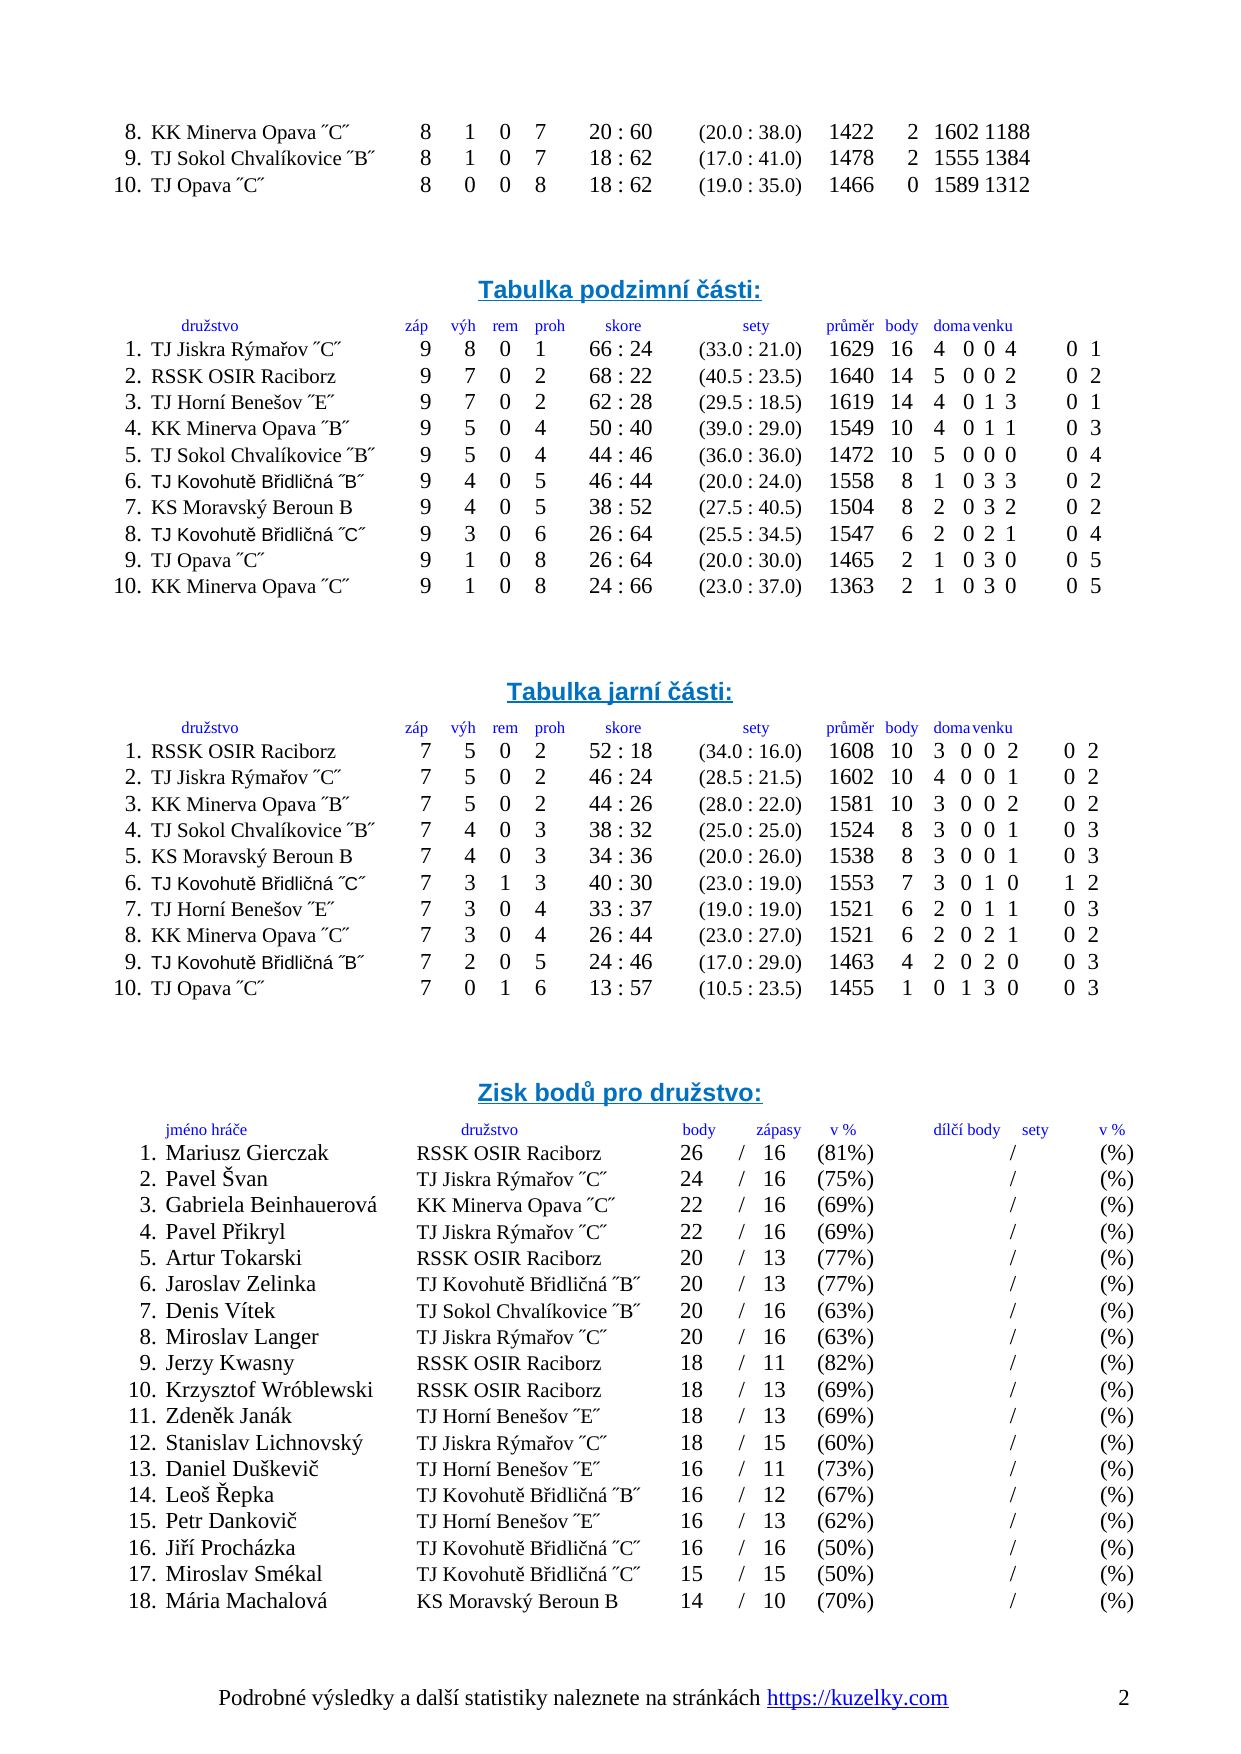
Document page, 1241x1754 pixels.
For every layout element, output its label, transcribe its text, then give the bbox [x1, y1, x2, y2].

text 4. KK Minerva Opava ˝B˝ 9 5 0 4 50 : 40 (39.0 : 29.0) 1549 10 4 0 1 1 0 3 [106, 414, 1134, 441]
text 8. KK Minerva Opava ˝C˝ 8 1 0 7 20 : 60 (20.0 : 38.0) 1422 2 1602 1188 [106, 118, 1134, 144]
text 10. TJ Opava ˝C˝ 8 0 0 8 18 : 62 (19.0 : 35.0) 1466 0 1589 1312 [106, 171, 1134, 197]
text 12. Stanislav Lichnovský TJ Jiskra Rýmařov ˝C˝ 18 / 15 (60%) / (%) [106, 1428, 1134, 1455]
text 15. Petr Dankovič TJ Horní Benešov ˝E˝ 16 / 13 (62%) / (%) [106, 1508, 1134, 1534]
text 14. Leoš Řepka TJ Kovohutě Břidličná ˝B˝ 16 / 12 (67%) / (%) [106, 1481, 1134, 1508]
text 3. Gabriela Beinhauerová KK Minerva Opava ˝C˝ 22 / 16 (69%) / (%) [106, 1191, 1134, 1218]
text 5. KS Moravský Beroun B 7 4 0 3 34 : 36 (20.0 : 26.0) 1538 8 3 0 0 1 0 3 [106, 842, 1134, 869]
text 17. Miroslav Smékal TJ Kovohutě Břidličná ˝C˝ 15 / 15 (50%) / (%) [106, 1560, 1134, 1587]
text 8. TJ Kovohutě Břidličná ˝C˝ 9 3 0 6 26 : 64 (25.5 : 34.5) 1547 6 2 0 2 1 0 4 [106, 520, 1134, 546]
text družstvo záp výh rem proh skore sety průměr body doma venku [106, 718, 1134, 737]
text 4. Pavel Přikryl TJ Jiskra Rýmařov ˝C˝ 22 / 16 (69%) / (%) [106, 1218, 1134, 1244]
text 3. KK Minerva Opava ˝B˝ 7 5 0 2 44 : 26 (28.0 : 22.0) 1581 10 3 0 0 2 0 2 [106, 790, 1134, 816]
text 10. Krzysztof Wróblewski RSSK OSIR Raciborz 18 / 13 (69%) / (%) [106, 1376, 1134, 1402]
text 9. TJ Opava ˝C˝ 9 1 0 8 26 : 64 (20.0 : 30.0) 1465 2 1 0 3 0 0 5 [106, 546, 1134, 572]
text družstvo záp výh rem proh skore sety průměr body doma venku [106, 316, 1134, 335]
text 6. TJ Kovohutě Břidličná ˝C˝ 7 3 1 3 40 : 30 (23.0 : 19.0) 1553 7 3 0 1 0 1 2 [106, 869, 1134, 895]
text 2. TJ Jiskra Rýmařov ˝C˝ 7 5 0 2 46 : 24 (28.5 : 21.5) 1602 10 4 0 0 1 0 2 [106, 763, 1134, 790]
text 5. TJ Sokol Chvalíkovice ˝B˝ 9 5 0 4 44 : 46 (36.0 : 36.0) 1472 10 5 0 0 0 0 4 [106, 441, 1134, 467]
text 11. Zdeněk Janák TJ Horní Benešov ˝E˝ 18 / 13 (69%) / (%) [106, 1402, 1134, 1428]
text 10. KK Minerva Opava ˝C˝ 9 1 0 8 24 : 66 (23.0 : 37.0) 1363 2 1 0 3 0 0 5 [106, 572, 1134, 599]
text Zisk bodů pro družstvo: [94, 1078, 1145, 1107]
text 5. Artur Tokarski RSSK OSIR Raciborz 20 / 13 (77%) / (%) [106, 1244, 1134, 1270]
text Tabulka jarní části: [94, 677, 1145, 705]
text 2. Pavel Švan TJ Jiskra Rýmařov ˝C˝ 24 / 16 (75%) / (%) [106, 1165, 1134, 1191]
text 10. TJ Opava ˝C˝ 7 0 1 6 13 : 57 (10.5 : 23.5) 1455 1 0 1 3 0 0 3 [106, 974, 1134, 1001]
text 8. Miroslav Langer TJ Jiskra Rýmařov ˝C˝ 20 / 16 (63%) / (%) [106, 1323, 1134, 1349]
text 7. KS Moravský Beroun B 9 4 0 5 38 : 52 (27.5 : 40.5) 1504 8 2 0 3 2 0 2 [106, 493, 1134, 520]
text 8. KK Minerva Opava ˝C˝ 7 3 0 4 26 : 44 (23.0 : 27.0) 1521 6 2 0 2 1 0 2 [106, 921, 1134, 948]
text 13. Daniel Duškevič TJ Horní Benešov ˝E˝ 16 / 11 (73%) / (%) [106, 1455, 1134, 1481]
text 4. TJ Sokol Chvalíkovice ˝B˝ 7 4 0 3 38 : 32 (25.0 : 25.0) 1524 8 3 0 0 1 0 3 [106, 816, 1134, 842]
text 18. Mária Machalová KS Moravský Beroun B 14 / 10 (70%) / (%) [106, 1587, 1134, 1613]
text 9. TJ Kovohutě Břidličná ˝B˝ 7 2 0 5 24 : 46 (17.0 : 29.0) 1463 4 2 0 2 0 0 3 [106, 948, 1134, 974]
text 9. Jerzy Kwasny RSSK OSIR Raciborz 18 / 11 (82%) / (%) [106, 1349, 1134, 1376]
text 1. RSSK OSIR Raciborz 7 5 0 2 52 : 18 (34.0 : 16.0) 1608 10 3 0 0 2 0 2 [106, 737, 1134, 763]
text 2. RSSK OSIR Raciborz 9 7 0 2 68 : 22 (40.5 : 23.5) 1640 14 5 0 0 2 0 2 [106, 362, 1134, 388]
text 16. Jiří Procházka TJ Kovohutě Břidličná ˝C˝ 16 / 16 (50%) / (%) [106, 1534, 1134, 1560]
text 1. TJ Jiskra Rýmařov ˝C˝ 9 8 0 1 66 : 24 (33.0 : 21.0) 1629 16 4 0 0 4 0 1 [106, 335, 1134, 362]
text 7. Denis Vítek TJ Sokol Chvalíkovice ˝B˝ 20 / 16 (63%) / (%) [106, 1297, 1134, 1323]
text 1. Mariusz Gierczak RSSK OSIR Raciborz 26 / 16 (81%) / (%) [106, 1139, 1134, 1165]
text 9. TJ Sokol Chvalíkovice ˝B˝ 8 1 0 7 18 : 62 (17.0 : 41.0) 1478 2 1555 1384 [106, 144, 1134, 171]
text 7. TJ Horní Benešov ˝E˝ 7 3 0 4 33 : 37 (19.0 : 19.0) 1521 6 2 0 1 1 0 3 [106, 895, 1134, 921]
text 3. TJ Horní Benešov ˝E˝ 9 7 0 2 62 : 28 (29.5 : 18.5) 1619 14 4 0 1 3 0 1 [106, 388, 1134, 414]
text 6. TJ Kovohutě Břidličná ˝B˝ 9 4 0 5 46 : 44 (20.0 : 24.0) 1558 8 1 0 3 3 0 2 [106, 467, 1134, 493]
text jméno hráče družstvo body zápasy v % dílčí body sety v % [106, 1119, 1134, 1139]
text 6. Jaroslav Zelinka TJ Kovohutě Břidličná ˝B˝ 20 / 13 (77%) / (%) [106, 1270, 1134, 1297]
text Tabulka podzimní části: [94, 275, 1145, 304]
